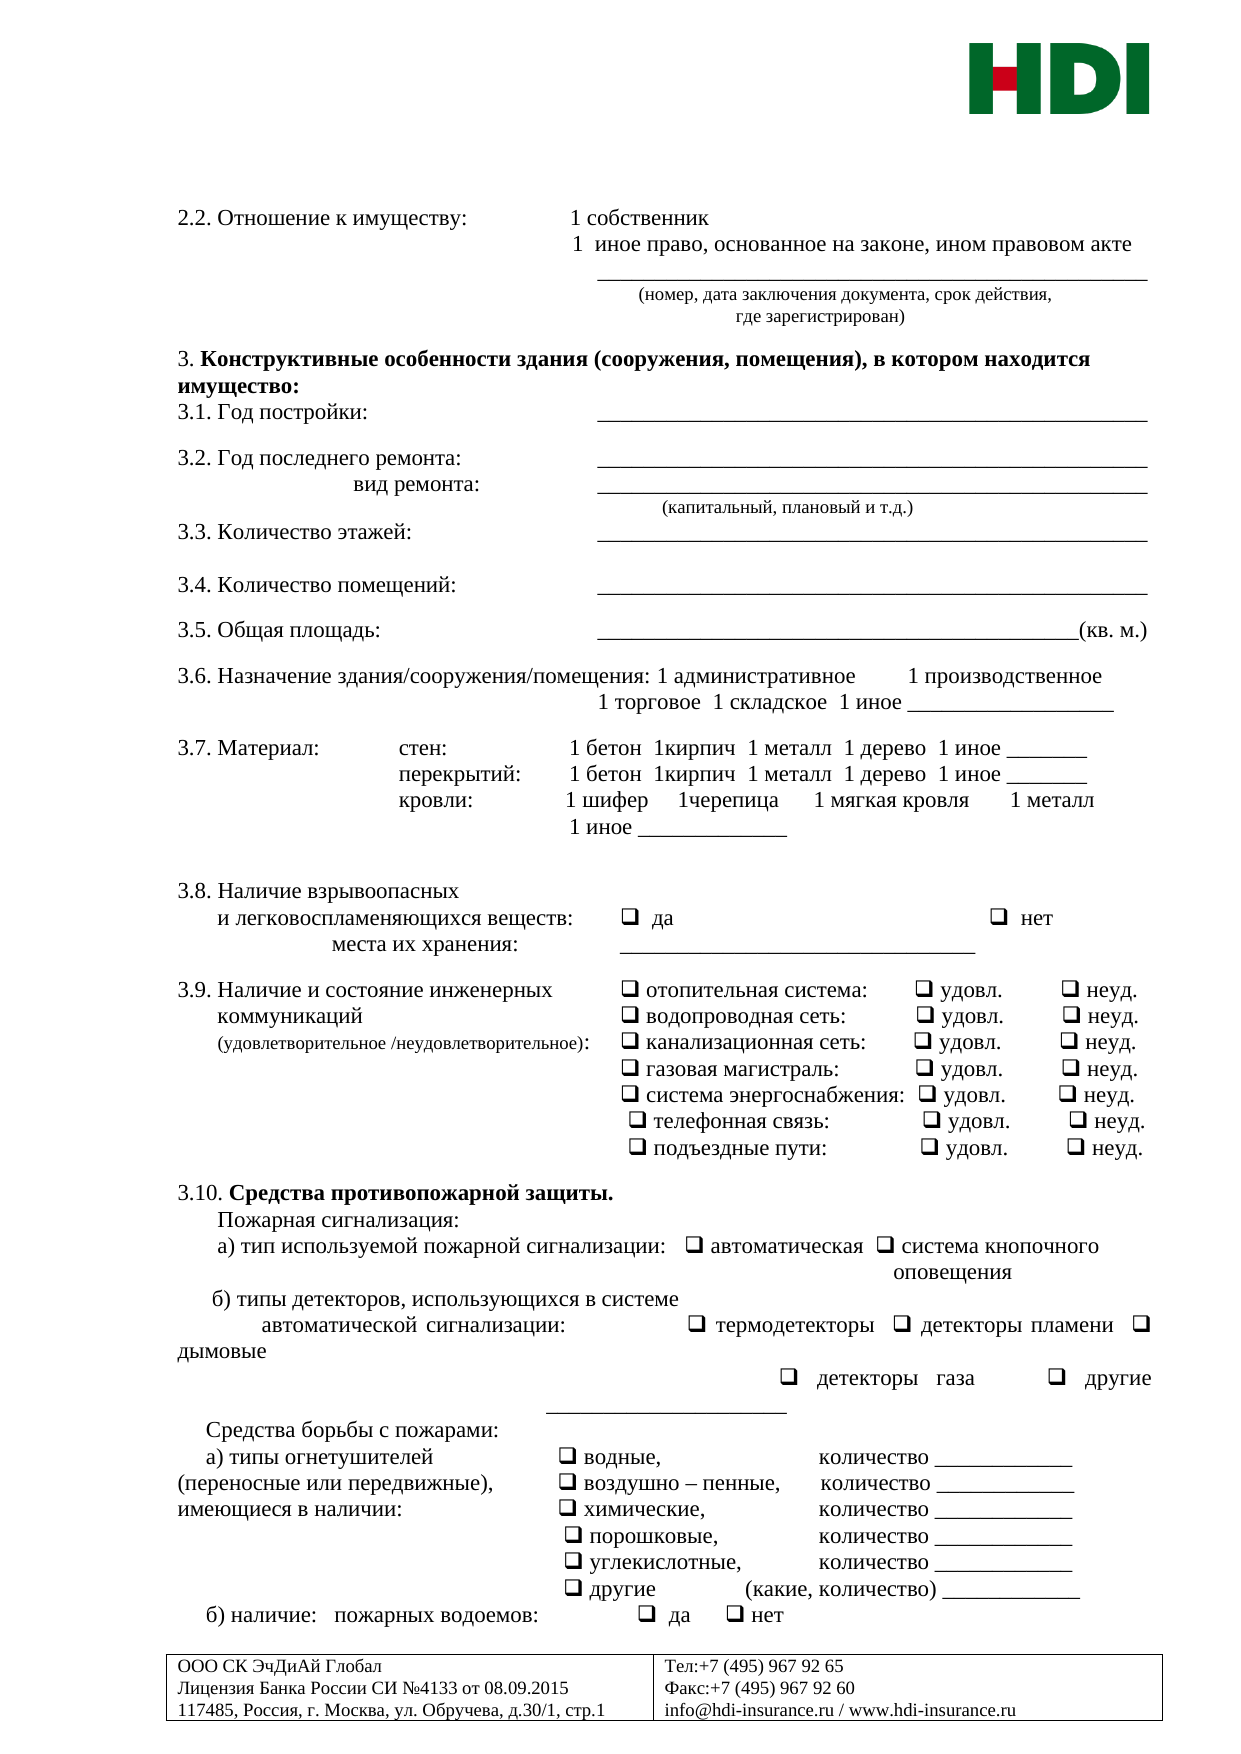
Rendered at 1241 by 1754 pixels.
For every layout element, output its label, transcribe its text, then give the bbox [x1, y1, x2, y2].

text а) тип используемой пожарной сигнализации: автоматическая система кнопочного [177, 1232, 1152, 1258]
text 3. Конструктивные особенности здания (сооружения, помещения), в котором находится имущество: [177, 346, 1147, 398]
text а) типы огнетушителей водные, количество ____________ [177, 1443, 1152, 1469]
text кровли: шифер черепица мягкая кровля металл [177, 786, 1152, 813]
text 3.7. Материал: стен: бетон кирпич металл дерево иное _______ [177, 734, 1152, 760]
text иное _____________ [546, 813, 1152, 839]
text места их хранения: _______________________________ [177, 930, 1152, 956]
text 3.9. Наличие и состояние инженерных отопительная система: удовл. неуд. [177, 976, 1152, 1002]
text порошковые, количество ____________ [546, 1522, 1152, 1548]
text имеющиеся в наличии: химические, количество ____________ [177, 1496, 1152, 1522]
text 3.3. Количество этажей: ________________________________________________ [177, 518, 1152, 544]
text телефонная связь: удовл. неуд. [583, 1107, 1152, 1134]
text подъездные пути: удовл. неуд. [583, 1134, 1152, 1160]
text 3.2. Год последнего ремонта: ________________________________________________ [177, 444, 1152, 470]
text вид ремонта: ________________________________________________ [177, 470, 1152, 496]
text торговое складское иное __________________ [177, 688, 1152, 714]
text и легковоспламеняющихся веществ: да нет [177, 904, 1152, 930]
text 3.4. Количество помещений: ________________________________________________ [177, 571, 1152, 597]
text Пожарная сигнализация: [177, 1206, 1152, 1232]
text другие (какие, количество) ____________ [546, 1574, 1152, 1601]
text 3.1. Год постройки: ________________________________________________ [177, 398, 1152, 424]
text 3.5. Общая площадь: __________________________________________(кв. м.) [177, 616, 1152, 643]
text иное право, основанное на законе, ином правовом акте [177, 231, 1152, 257]
text (переносные или передвижные), воздушно – пенные, количество ____________ [177, 1469, 1152, 1496]
text коммуникаций водопроводная сеть: удовл. неуд. [177, 1002, 1152, 1028]
text система энергоснабжения: удовл. неуд. [215, 1081, 1152, 1107]
text 3.10. Средства противопожарной защиты. [177, 1179, 1152, 1206]
text (капитальный, плановый и т.д.) [620, 496, 1152, 518]
text газовая магистраль: удовл. неуд. [215, 1055, 1152, 1081]
text 2.2. Отношение к имуществу: собственник [177, 204, 1152, 231]
picture [969, 43, 1150, 114]
text детекторы газа другиe _____________________ [546, 1364, 1152, 1416]
text где зарегистрирован) [693, 305, 1152, 326]
text 3.8. Наличие взрывоопасных [177, 877, 1152, 904]
text (номер, дата заключения документа, срок действия, [620, 283, 1152, 305]
text Средства борьбы с пожарами: [177, 1416, 1152, 1443]
text автоматической сигнализации: термодетекторы детекторы пламени дымовые [177, 1311, 1152, 1364]
text (удовлетворительное /неудовлетворительное): канализационная сеть: удовл. неуд. [177, 1028, 1152, 1055]
text б) типы детекторов, использующихся в системе [177, 1285, 1152, 1311]
text 3.6. Назначение здания/сооружения/помещения: административное производственное [177, 662, 1152, 688]
text углекислотные, количество ____________ [546, 1548, 1152, 1574]
text б) наличие: пожарных водоемов: да нет [177, 1601, 1152, 1627]
text перекрытий: бетон кирпич металл дерево иное _______ [177, 760, 1152, 786]
text ________________________________________________ [177, 257, 1152, 283]
text оповещения [177, 1258, 1152, 1285]
